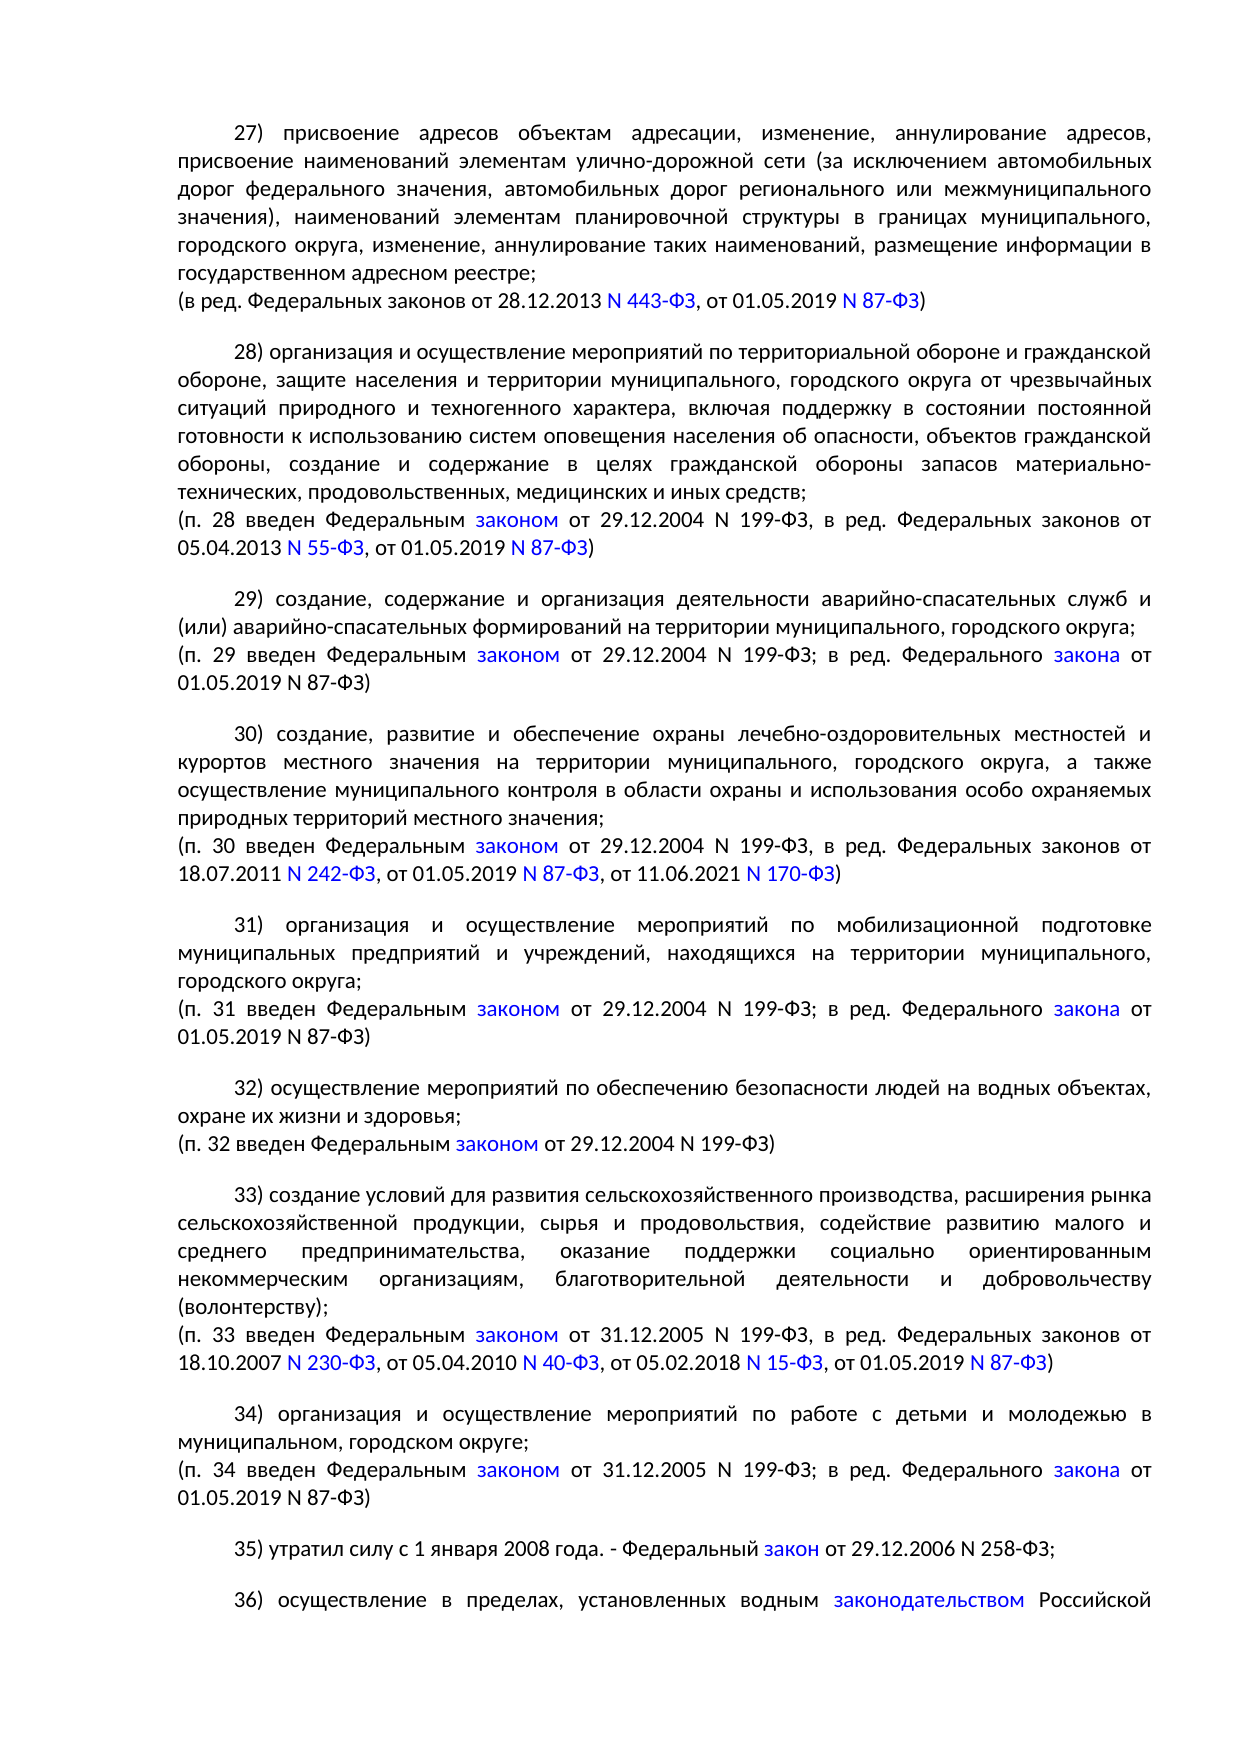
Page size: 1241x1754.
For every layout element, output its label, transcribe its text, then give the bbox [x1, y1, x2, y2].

text 34) организация и осуществление мероприятий по работе с детьми и молодежью в муниципальном, городском округе; [177, 1399, 1152, 1455]
text (п. 34 введен Федеральным законом от 31.12.2005 N 199-ФЗ; в ред. Федерального закона от 01.05.2019 N 87-ФЗ) [177, 1455, 1152, 1511]
text 35) утратил силу с 1 января 2008 года. - Федеральный закон от 29.12.2006 N 258-ФЗ; [177, 1534, 1152, 1562]
text (п. 29 введен Федеральным законом от 29.12.2004 N 199-ФЗ; в ред. Федерального закона от 01.05.2019 N 87-ФЗ) [177, 640, 1152, 696]
text 28) организация и осуществление мероприятий по территориальной обороне и гражданской обороне, защите населения и территории муниципального, городского округа от чрезвычайных ситуаций природного и техногенного характера, включая поддержку в состоянии постоянной готовности к использованию систем оповещения населения об опасности, объектов гражданской обороны, создание и содержание в целях гражданской обороны запасов материально-технических, продовольственных, медицинских и иных средств; [177, 337, 1152, 505]
text (п. 28 введен Федеральным законом от 29.12.2004 N 199-ФЗ, в ред. Федеральных законов от 05.04.2013 N 55-ФЗ, от 01.05.2019 N 87-ФЗ) [177, 505, 1152, 561]
text (в ред. Федеральных законов от 28.12.2013 N 443-ФЗ, от 01.05.2019 N 87-ФЗ) [177, 286, 1152, 314]
text 33) создание условий для развития сельскохозяйственного производства, расширения рынка сельскохозяйственной продукции, сырья и продовольствия, содействие развитию малого и среднего предпринимательства, оказание поддержки социально ориентированным некоммерческим организациям, благотворительной деятельности и добровольчеству (волонтерству); [177, 1180, 1152, 1320]
text (п. 33 введен Федеральным законом от 31.12.2005 N 199-ФЗ, в ред. Федеральных законов от 18.10.2007 N 230-ФЗ, от 05.04.2010 N 40-ФЗ, от 05.02.2018 N 15-ФЗ, от 01.05.2019 N 87-ФЗ) [177, 1320, 1152, 1376]
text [177, 1585, 1152, 1613]
text 30) создание, развитие и обеспечение охраны лечебно-оздоровительных местностей и курортов местного значения на территории муниципального, городского округа, а также осуществление муниципального контроля в области охраны и использования особо охраняемых природных территорий местного значения; [177, 719, 1152, 831]
text (п. 32 введен Федеральным законом от 29.12.2004 N 199-ФЗ) [177, 1129, 1152, 1157]
text 29) создание, содержание и организация деятельности аварийно-спасательных служб и (или) аварийно-спасательных формирований на территории муниципального, городского округа; [177, 584, 1152, 640]
text 31) организация и осуществление мероприятий по мобилизационной подготовке муниципальных предприятий и учреждений, находящихся на территории муниципального, городского округа; [177, 910, 1152, 994]
text (п. 30 введен Федеральным законом от 29.12.2004 N 199-ФЗ, в ред. Федеральных законов от 18.07.2011 N 242-ФЗ, от 01.05.2019 N 87-ФЗ, от 11.06.2021 N 170-ФЗ) [177, 831, 1152, 887]
text 27) присвоение адресов объектам адресации, изменение, аннулирование адресов, присвоение наименований элементам улично-дорожной сети (за исключением автомобильных дорог федерального значения, автомобильных дорог регионального или межмуниципального значения), наименований элементам планировочной структуры в границах муниципального, городского округа, изменение, аннулирование таких наименований, размещение информации в государственном адресном реестре; [177, 118, 1152, 286]
text 32) осуществление мероприятий по обеспечению безопасности людей на водных объектах, охране их жизни и здоровья; [177, 1073, 1152, 1129]
text (п. 31 введен Федеральным законом от 29.12.2004 N 199-ФЗ; в ред. Федерального закона от 01.05.2019 N 87-ФЗ) [177, 994, 1152, 1050]
